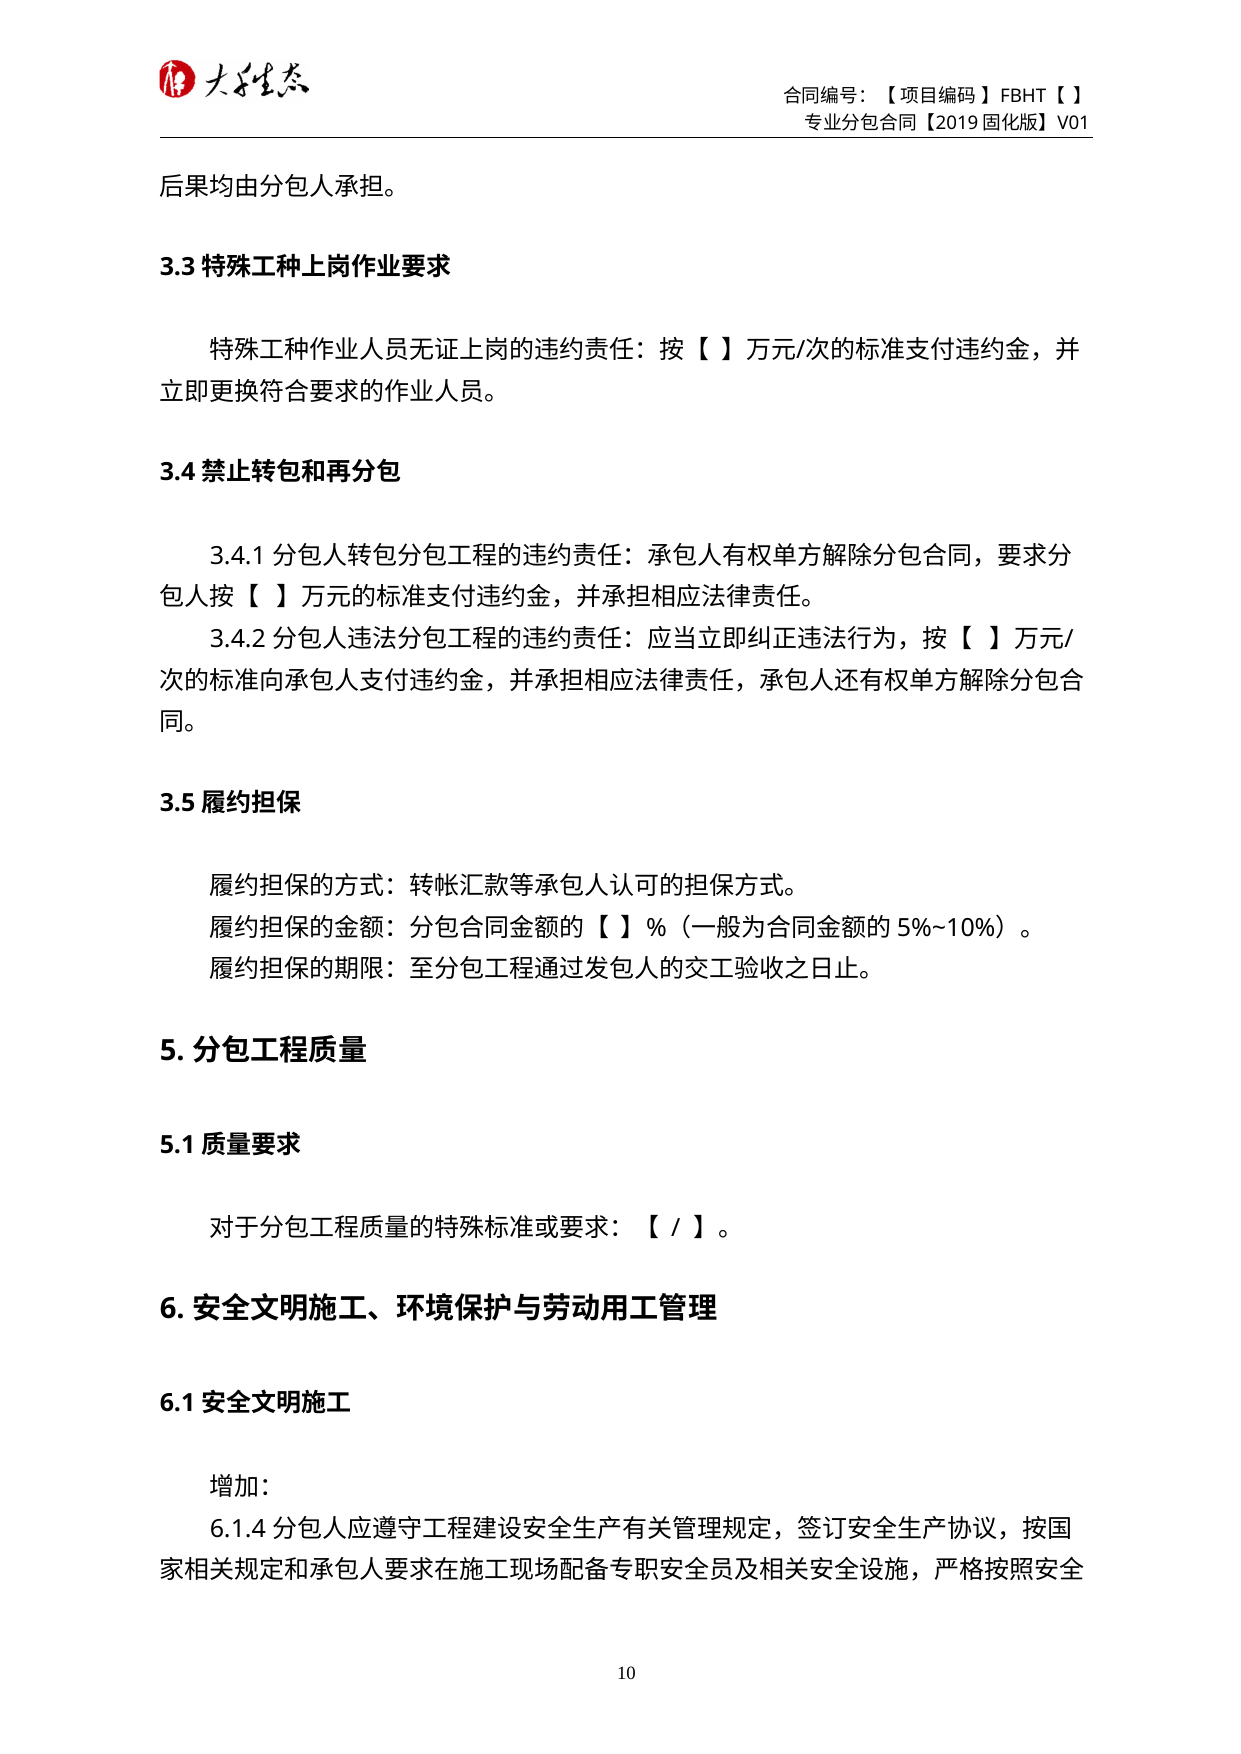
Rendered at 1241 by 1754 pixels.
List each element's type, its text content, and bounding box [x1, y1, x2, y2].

subtitle 3.3 特殊工种上岗作业要求 [159, 230, 1093, 298]
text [159, 162, 1093, 203]
text 履约担保的方式：转帐汇款等承包人认可的担保方式。 [159, 861, 1093, 903]
text 履约担保的金额：分包合同金额的【 】%（一般为合同金额的5%~10%）。 [159, 903, 1093, 944]
subtitle 5.1 质量要求 [159, 1108, 1093, 1176]
text 特殊工种作业人员无证上岗的违约责任：按【 】万元/次的标准支付违约金，并立即更换符合要求的作业人员。 [159, 325, 1093, 409]
text 增加： [159, 1462, 1093, 1504]
text 履约担保的期限：至分包工程通过发包人的交工验收之日止。 [159, 944, 1093, 986]
subtitle 3.5 履约担保 [159, 766, 1093, 834]
subtitle 6. 安全文明施工、环境保护与劳动用工管理 [159, 1272, 1093, 1340]
text 3.4.2 分包人违法分包工程的违约责任：应当立即纠正违法行为，按【 】万元/次的标准向承包人支付违约金，并承担相应法律责任，承包人还有权单方解除分包合同。 [159, 614, 1093, 739]
picture [159, 59, 309, 102]
subtitle 3.4 禁止转包和再分包 [159, 436, 1093, 504]
subtitle 5. 分包工程质量 [159, 1013, 1093, 1081]
text 3.4.1 分包人转包分包工程的违约责任：承包人有权单方解除分包合同，要求分包人按【 】万元的标准支付违约金，并承担相应法律责任。 [159, 531, 1093, 614]
subtitle 6.1 安全文明施工 [159, 1367, 1093, 1435]
text 对于分包工程质量的特殊标准或要求：【 / 】。 [159, 1203, 1093, 1245]
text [159, 1504, 1093, 1587]
